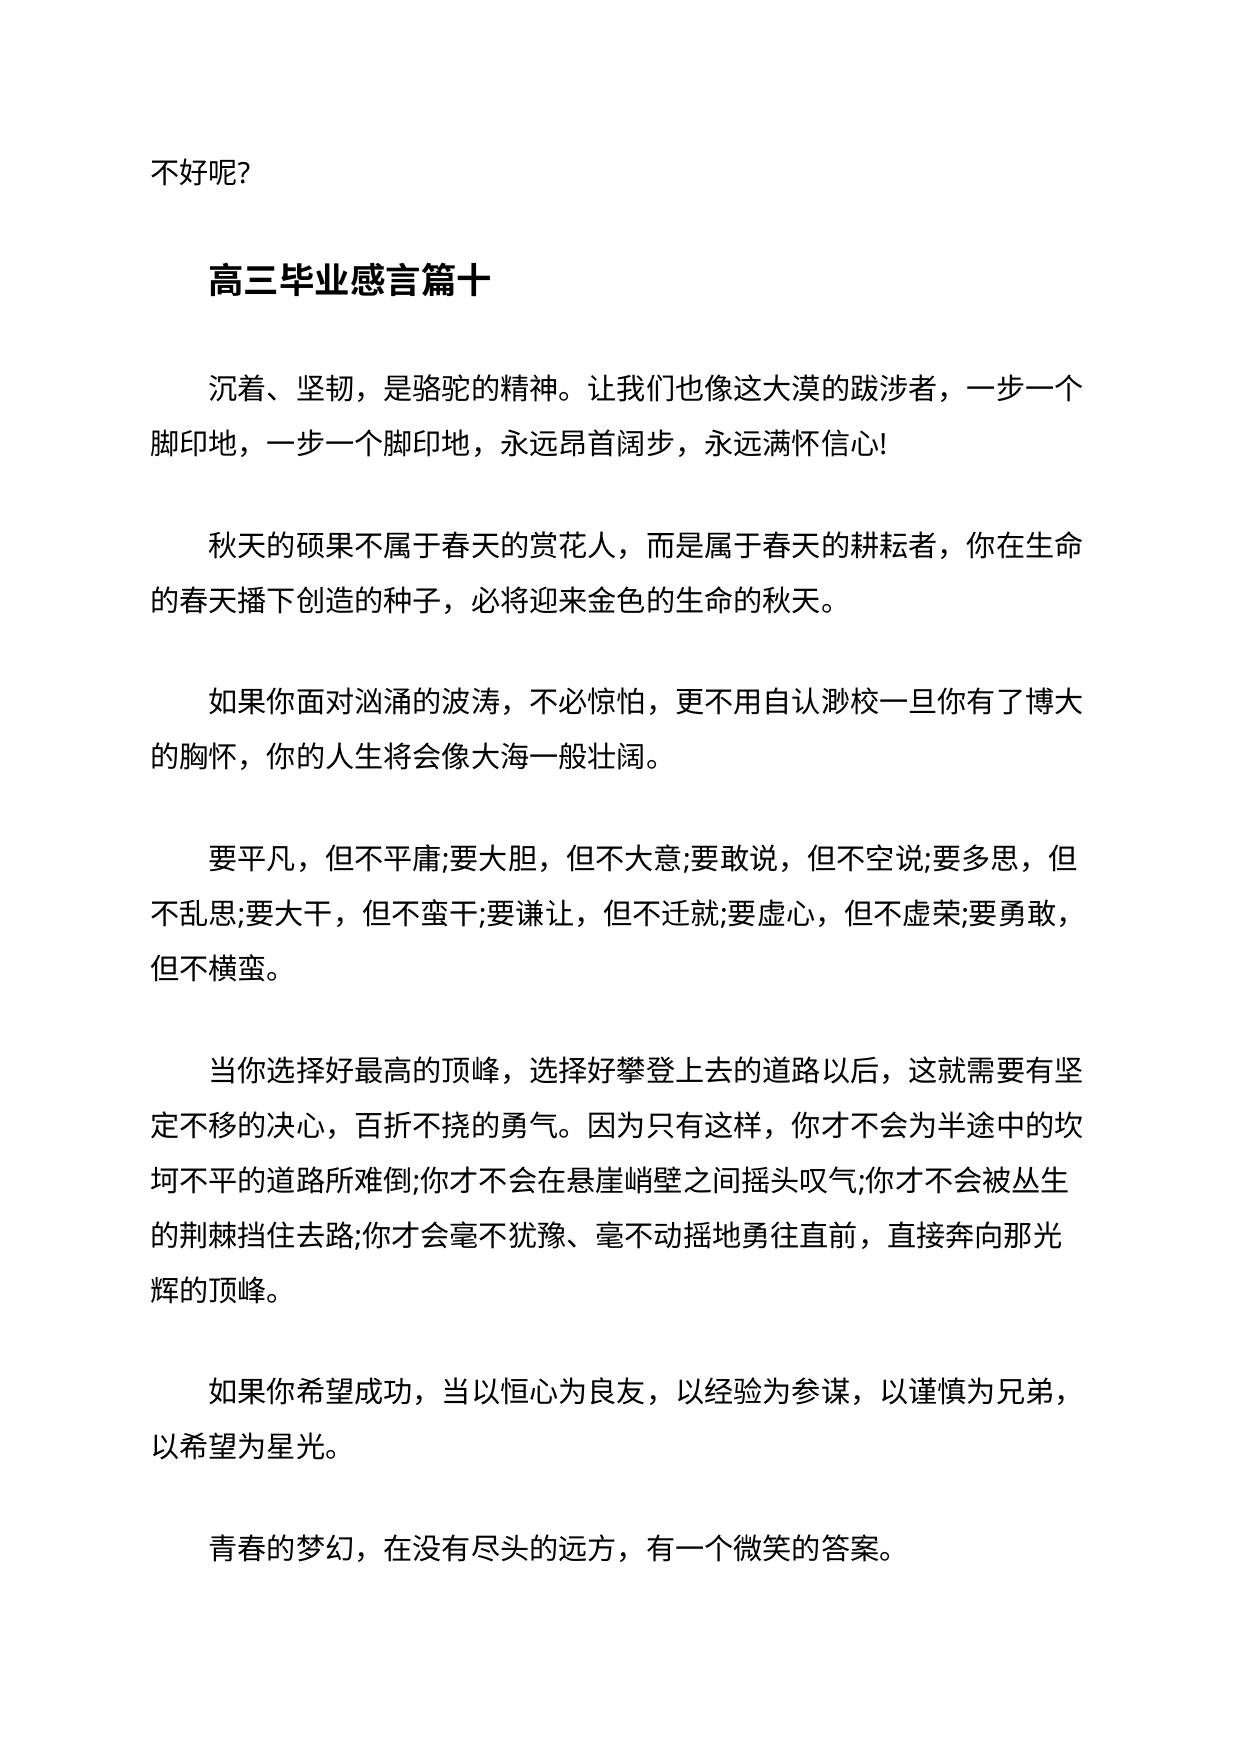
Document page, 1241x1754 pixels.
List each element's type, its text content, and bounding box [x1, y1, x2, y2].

text 高三毕业感言篇十 [150, 252, 1090, 303]
text 如果你希望成功，当以恒心为良友，以经验为参谋，以谨慎为兄弟，以希望为星光。 [150, 1369, 1090, 1466]
text 秋天的硕果不属于春天的赏花人，而是属于春天的耕耘者，你在生命的春天播下创造的种子，必将迎来金色的生命的秋天。 [150, 522, 1090, 619]
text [150, 150, 1090, 192]
text 青春的梦幻，在没有尽头的远方，有一个微笑的答案。 [150, 1526, 1090, 1568]
text 沉着、坚韧，是骆驼的精神。让我们也像这大漠的跋涉者，一步一个脚印地，一步一个脚印地，永远昂首阔步，永远满怀信心! [150, 365, 1090, 463]
text 如果你面对汹涌的波涛，不必惊怕，更不用自认渺校一旦你有了博大的胸怀，你的人生将会像大海一般壮阔。 [150, 679, 1090, 776]
text 要平凡，但不平庸;要大胆，但不大意;要敢说，但不空说;要多思，但不乱思;要大干，但不蛮干;要谦让，但不迁就;要虚心，但不虚荣;要勇敢，但不横蛮。 [150, 836, 1090, 988]
text 当你选择好最高的顶峰，选择好攀登上去的道路以后，这就需要有坚定不移的决心，百折不挠的勇气。因为只有这样，你才不会为半途中的坎坷不平的道路所难倒;你才不会在悬崖峭壁之间摇头叹气;你才不会被丛生的荆棘挡住去路;你才会毫不犹豫、毫不动摇地勇往直前，直接奔向那光辉的顶峰。 [150, 1047, 1090, 1309]
